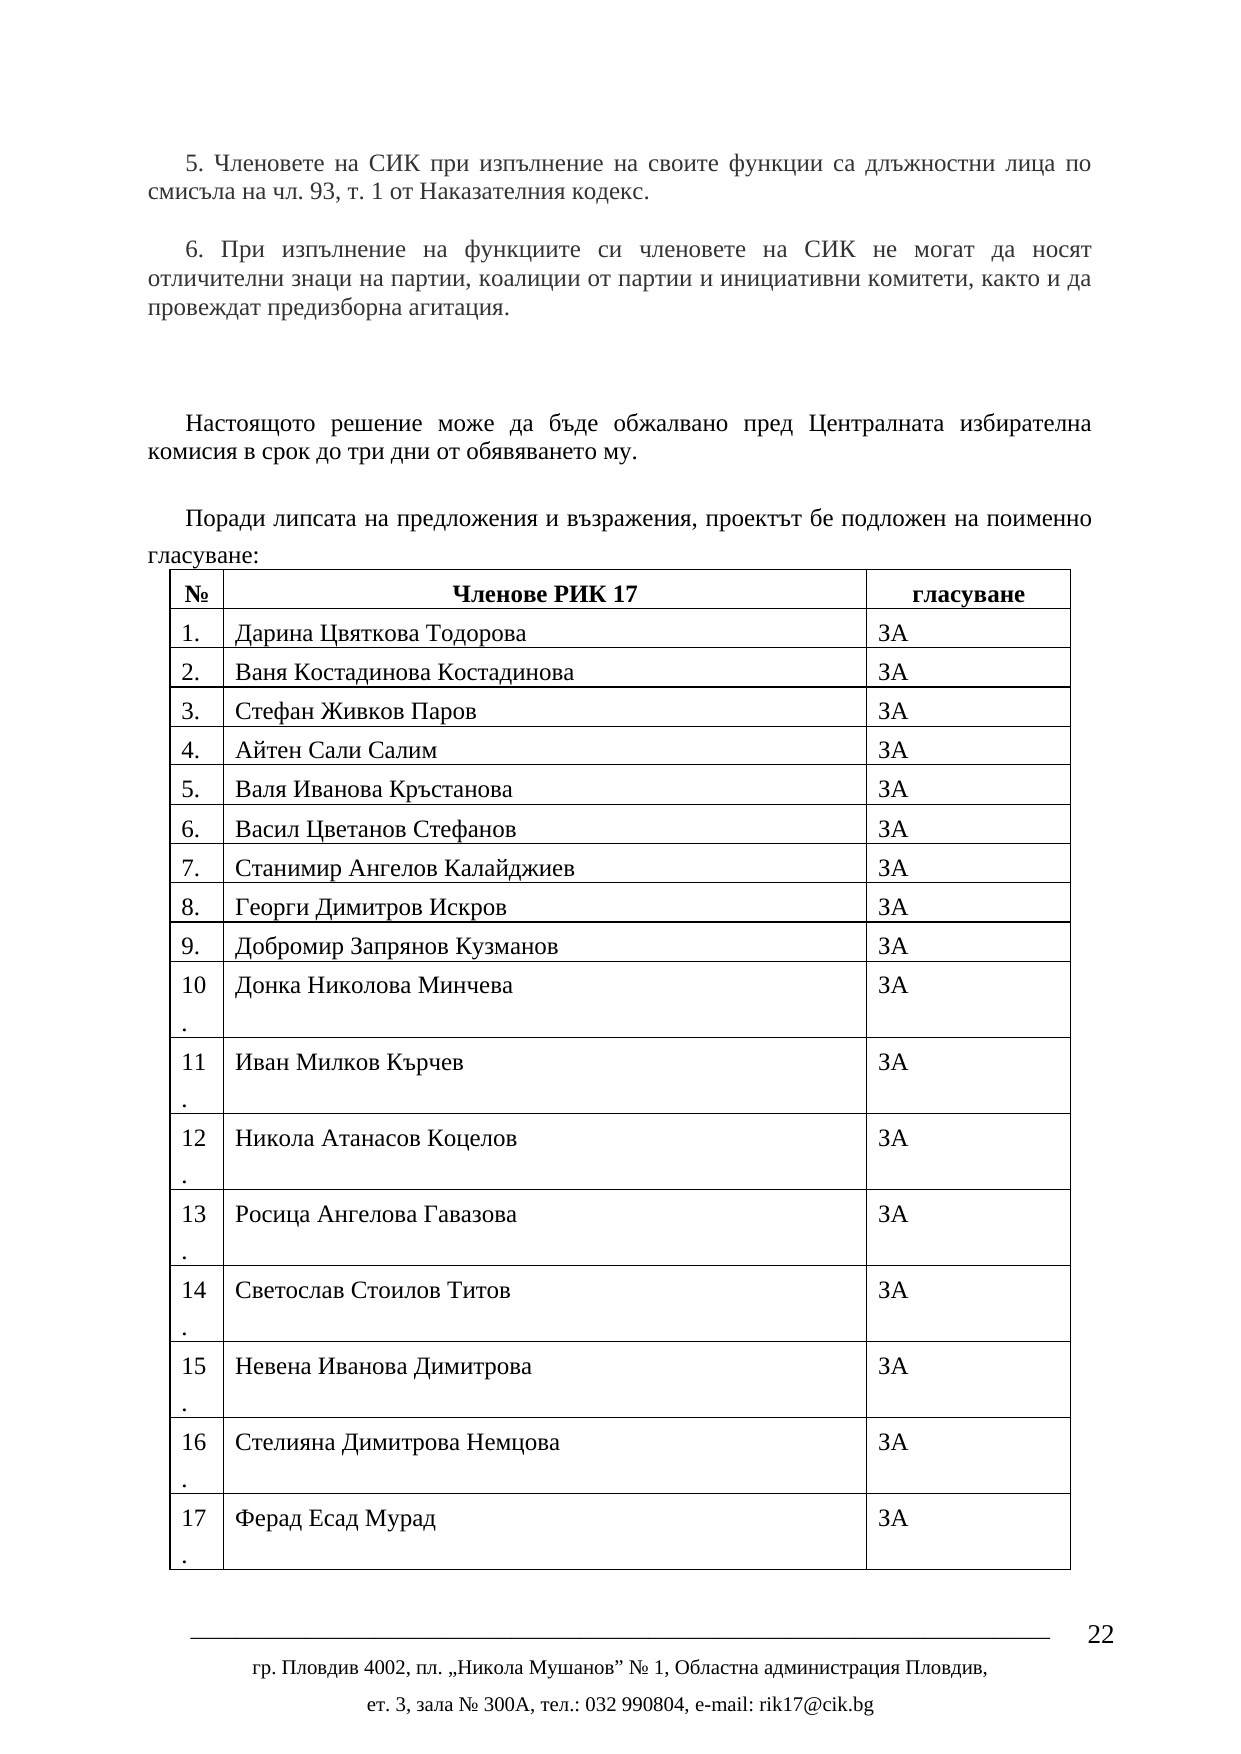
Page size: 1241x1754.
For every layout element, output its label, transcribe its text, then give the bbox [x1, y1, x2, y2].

table_cell Георги Димитров Искров [224, 883, 866, 921]
table_cell 2. [171, 648, 223, 686]
table_cell 1. [171, 609, 223, 647]
table_cell Светослав Стоилов Титов [224, 1266, 866, 1341]
table_cell ЗА [867, 844, 1070, 882]
table_cell 8. [171, 883, 223, 921]
table_cell Ферад Есад Мурад [224, 1494, 866, 1569]
table_cell ЗА [867, 1342, 1070, 1417]
table_cell Никола Атанасов Коцелов [224, 1114, 866, 1189]
table_cell Васил Цветанов Стефанов [224, 805, 866, 843]
table_header № [171, 570, 223, 608]
table_cell Донка Николова Минчева [224, 962, 866, 1037]
table_cell ЗА [867, 1418, 1070, 1493]
table_cell 3. [171, 688, 223, 726]
table_cell Айтен Сали Салим [224, 727, 866, 764]
table_header Членове РИК 17 [224, 570, 866, 608]
table_cell Невена Иванова Димитрова [224, 1342, 866, 1417]
table_cell Иван Милков Кърчев [224, 1038, 866, 1113]
text 6. При изпълнение на функциите си членовете на СИК не могат да носят отличителни знаци на партии, коалиции от партии и инициативни комитети, както и да провеждат предизборна агитация. [148, 234, 1093, 321]
table_cell 13. [171, 1190, 223, 1265]
table_cell Добромир Запрянов Кузманов [224, 923, 866, 961]
table_cell 10. [171, 962, 223, 1037]
table_cell ЗА [867, 688, 1070, 726]
text Настоящото решение може да бъде обжалвано пред Централната избирателна комисия в срок до три дни от обявяването му. [148, 408, 1093, 465]
table_cell 14. [171, 1266, 223, 1341]
table_cell ЗА [867, 805, 1070, 843]
table_cell 15. [171, 1342, 223, 1417]
table_cell Станимир Ангелов Калайджиев [224, 844, 866, 882]
table_cell Стелияна Димитрова Немцова [224, 1418, 866, 1493]
table_cell ЗА [867, 648, 1070, 686]
table_cell ЗА [867, 609, 1070, 647]
table_cell 6. [171, 805, 223, 843]
table_cell 12. [171, 1114, 223, 1189]
table_cell ЗА [867, 883, 1070, 921]
table_cell Дарина Цвяткова Тодорова [224, 609, 866, 647]
table_cell Ваня Костадинова Костадинова [224, 648, 866, 686]
table_cell 9. [171, 923, 223, 961]
table_cell Стефан Живков Паров [224, 688, 866, 726]
table_cell Валя Иванова Кръстанова [224, 765, 866, 804]
table_cell 11. [171, 1038, 223, 1113]
table_cell ЗА [867, 962, 1070, 1037]
table_cell ЗА [867, 1038, 1070, 1113]
text Поради липсата на предложения и възражения, проектът бе подложен на поименно гласуване: [148, 494, 1093, 569]
table_cell 16. [171, 1418, 223, 1493]
text 5. Членовете на СИК при изпълнение на своите функции са длъжностни лица по смисъла на чл. 93, т. 1 от Наказателния кодекс. [148, 148, 1093, 205]
table_cell 4. [171, 727, 223, 764]
table_cell 17. [171, 1494, 223, 1569]
table_cell ЗА [867, 727, 1070, 764]
table_cell ЗА [867, 1494, 1070, 1569]
table_cell ЗА [867, 1114, 1070, 1189]
table_cell ЗА [867, 1190, 1070, 1265]
table_header гласуване [867, 570, 1070, 608]
table_cell 5. [171, 765, 223, 804]
table_cell Росица Ангелова Гавазова [224, 1190, 866, 1265]
table_cell 7. [171, 844, 223, 882]
table_cell ЗА [867, 923, 1070, 961]
table_cell ЗА [867, 1266, 1070, 1341]
table_cell ЗА [867, 765, 1070, 804]
